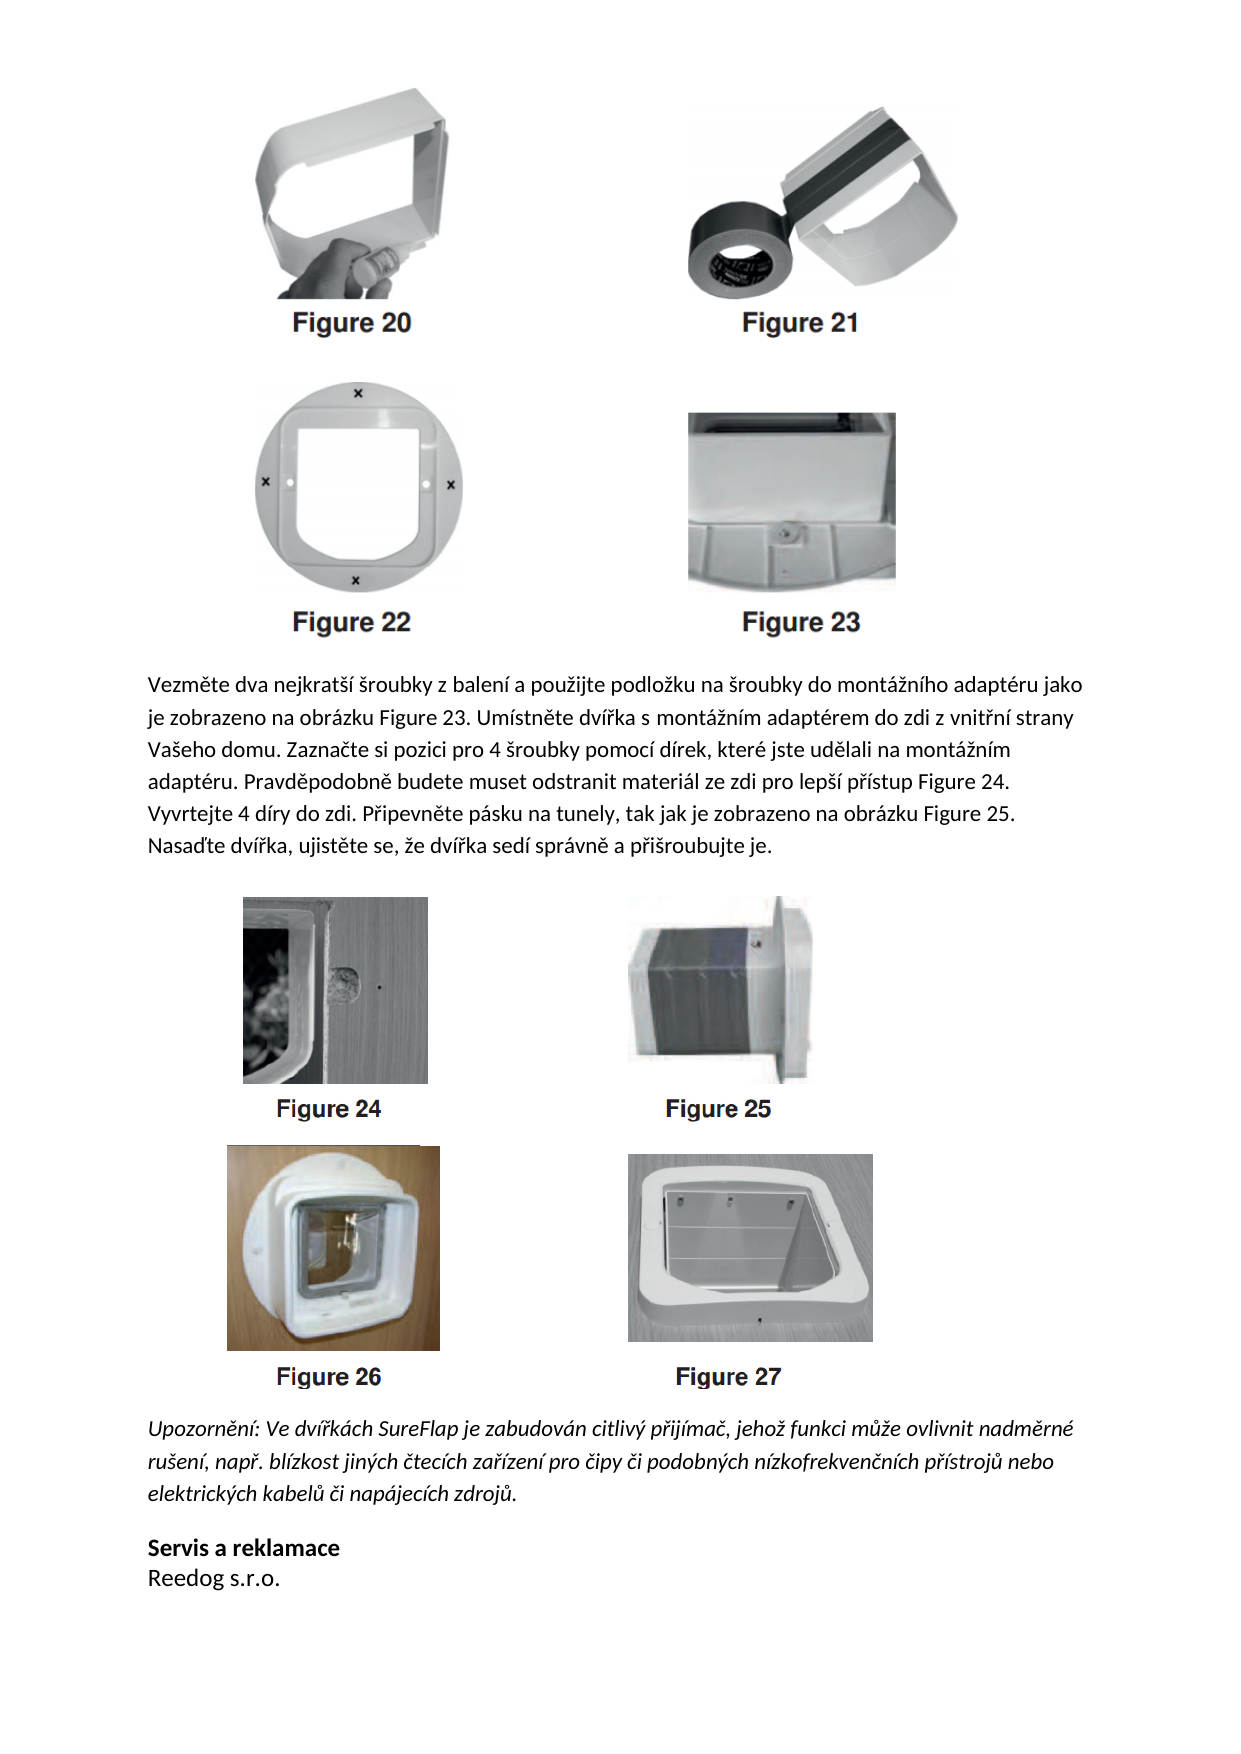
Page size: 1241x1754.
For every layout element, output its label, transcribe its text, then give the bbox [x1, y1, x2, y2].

picture [226, 880, 881, 1389]
text Servis a reklamace [148, 1532, 1093, 1562]
text Upozornění: Ve dvířkách SureFlap je zabudován citlivý přijímač, jehož funkci může ovlivnit nadměrné rušení, např. blízkost jiných čtecích zařízení pro čipy či podobných nízkofrekvenčních přístrojů nebo elektrických kabelů či napájecích zdrojů. [148, 1414, 1093, 1507]
text Vezměte dva nejkratší šroubky z balení a použijte podložku na šroubky do montážního adaptéru jako je zobrazeno na obrázku Figure 23. Umístněte dvířka s montážním adaptérem do zdi z vnitřní strany Vašeho domu. Zaznačte si pozici pro 4 šroubky pomocí dírek, které jste udělali na montážním adaptéru. Pravděpodobně budete muset odstranit materiál ze zdi pro lepší přístup Figure 24. Vyvrtejte 4 díry do zdi. Připevněte pásku na tunely, tak jak je zobrazeno na obrázku Figure 25. Nasaďte dvířka, ujistěte se, že dvířka sedí správně a přišroubujte je. [148, 201, 1093, 859]
text Reedog s.r.o. [148, 1562, 1093, 1593]
picture [206, 69, 1008, 646]
